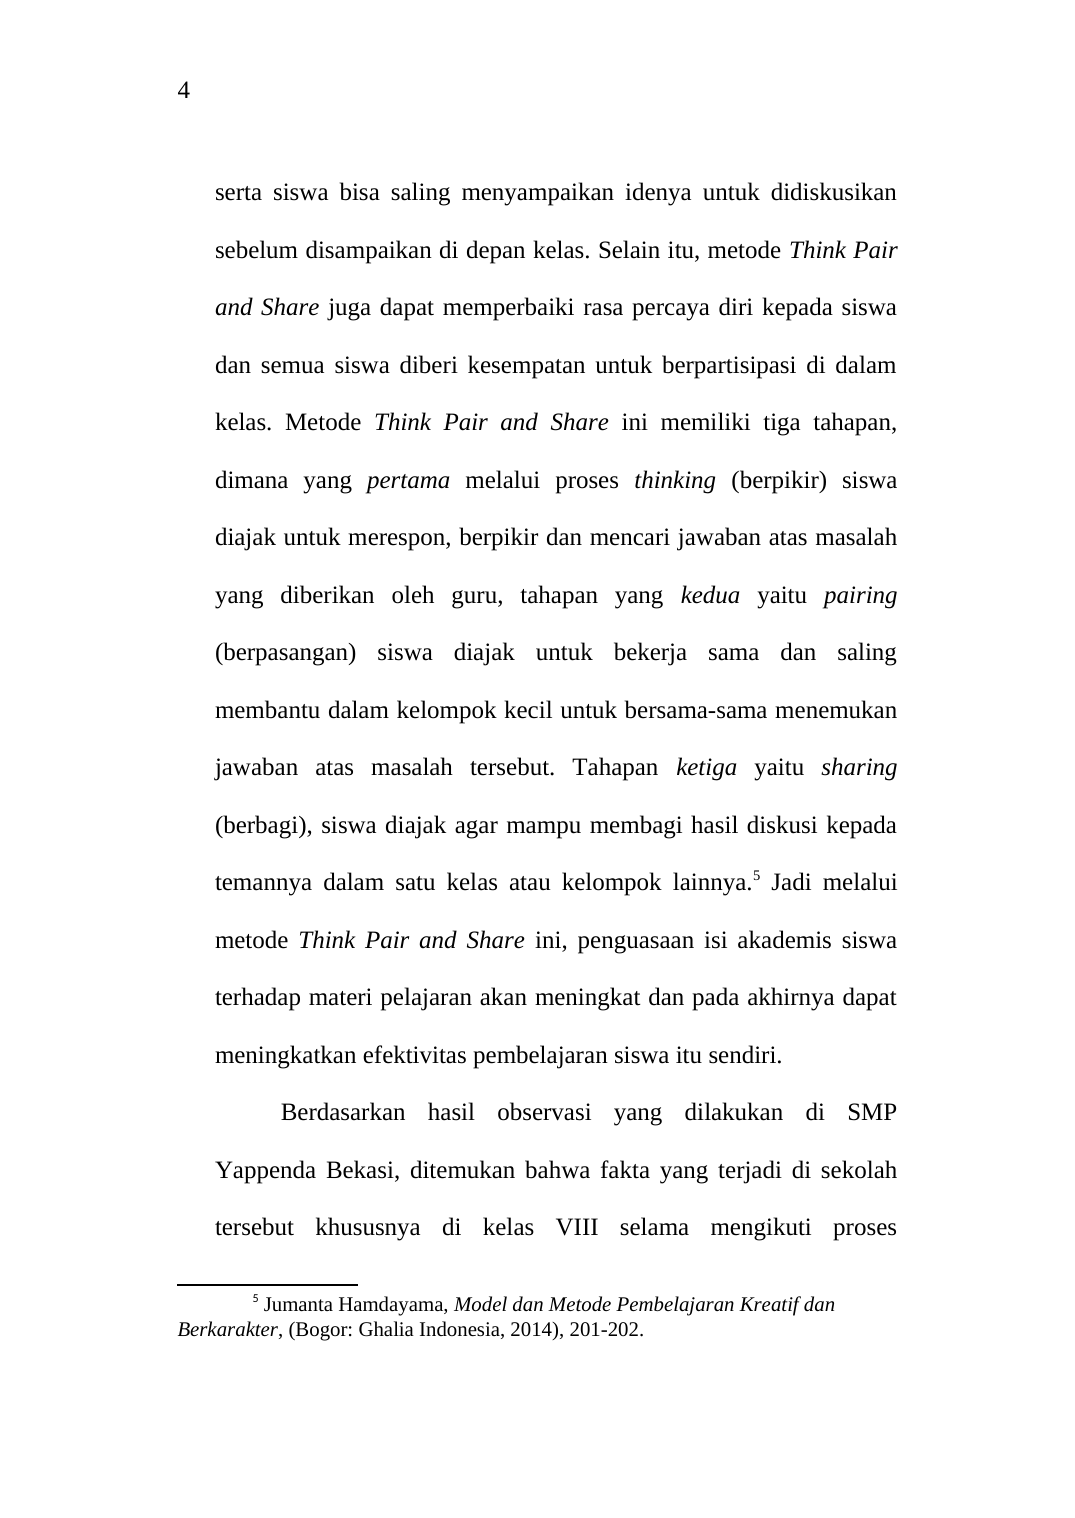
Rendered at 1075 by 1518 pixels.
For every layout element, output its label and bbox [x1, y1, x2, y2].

list [215, 177, 898, 1068]
list [215, 1097, 898, 1241]
